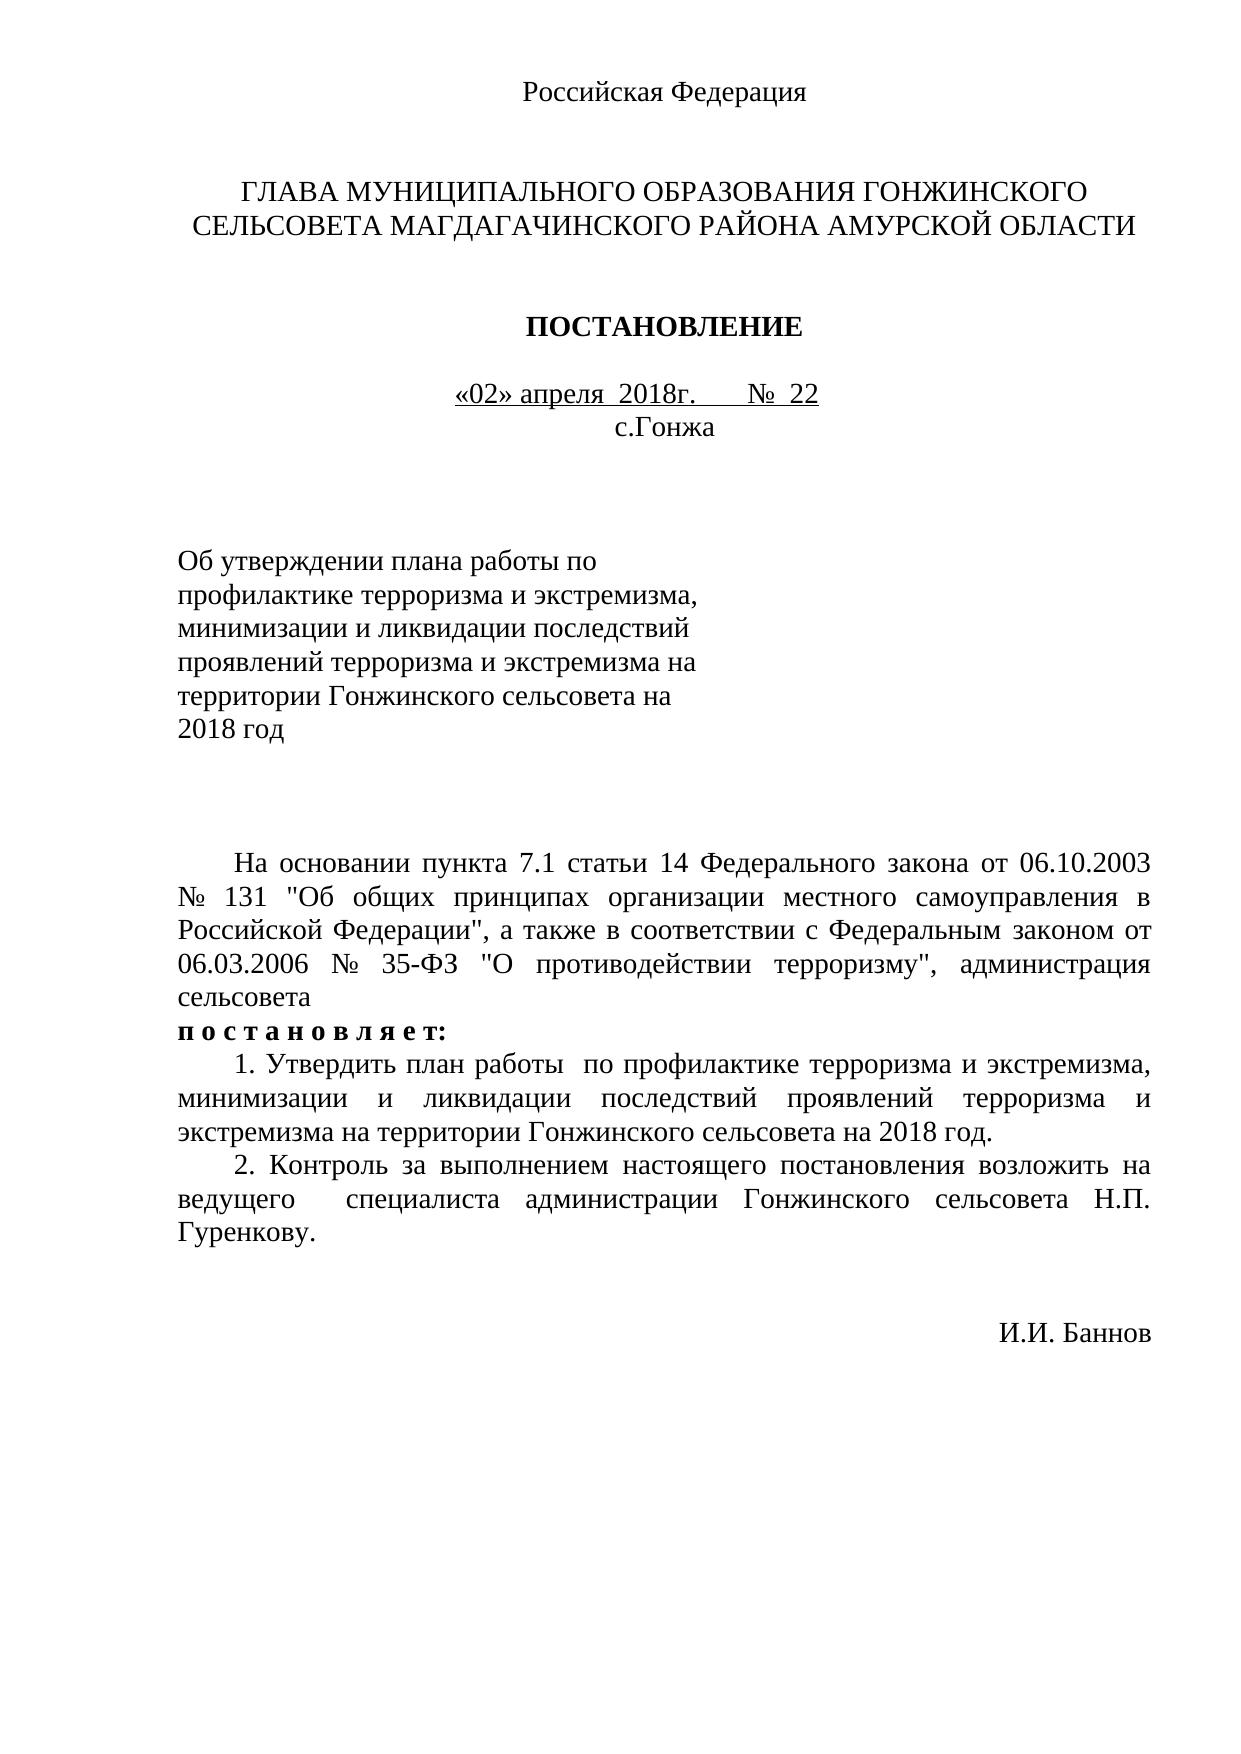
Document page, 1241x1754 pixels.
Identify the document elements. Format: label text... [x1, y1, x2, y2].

text И.И. Баннов [177, 1315, 1152, 1348]
text 1. Утвердить план работы по профилактике терроризма и экстремизма, минимизации и ликвидации последствий проявлений терроризма и экстремизма на территории Гонжинского сельсовета на 2018 год. [177, 1047, 1152, 1147]
text ГЛАВА МУНИЦИПАЛЬНОГО ОБРАЗОВАНИЯ ГОНЖИНСКОГО СЕЛЬСОВЕТА МАГДАГАЧИНСКОГО РАЙОНА АМУРСКОЙ ОБЛАСТИ [177, 174, 1152, 242]
text 2. Контроль за выполнением настоящего постановления возложить на ведущего специалиста администрации Гонжинского сельсовета Н.П. Гуренкову. [177, 1147, 1152, 1248]
text минимизации и ликвидации последствий [177, 611, 1152, 644]
text профилактике терроризма и экстремизма, [177, 577, 1152, 611]
text На основании пункта 7.1 статьи 14 Федерального закона от 06.10.2003 № 131 "Об общих принципах организации местного самоуправления в Российской Федерации", а также в соответствии с Федеральным законом от 06.03.2006 № 35-ФЗ "О противодействии терроризму", администрация сельсовета [177, 845, 1152, 1013]
text проявлений терроризма и экстремизма на [177, 644, 1152, 678]
text Об утверждении плана работы по [177, 543, 1152, 577]
text территории Гонжинского сельсовета на [177, 678, 1152, 711]
text 2018 год [177, 711, 1152, 745]
text «02» апреля 2018г. № 22 [177, 376, 1152, 409]
text п о с т а н о в л я е т: [177, 1013, 1152, 1047]
text ПОСТАНОВЛЕНИЕ [177, 309, 1152, 342]
text с.Гонжа [177, 409, 1152, 443]
text Российская Федерация [177, 74, 1152, 107]
